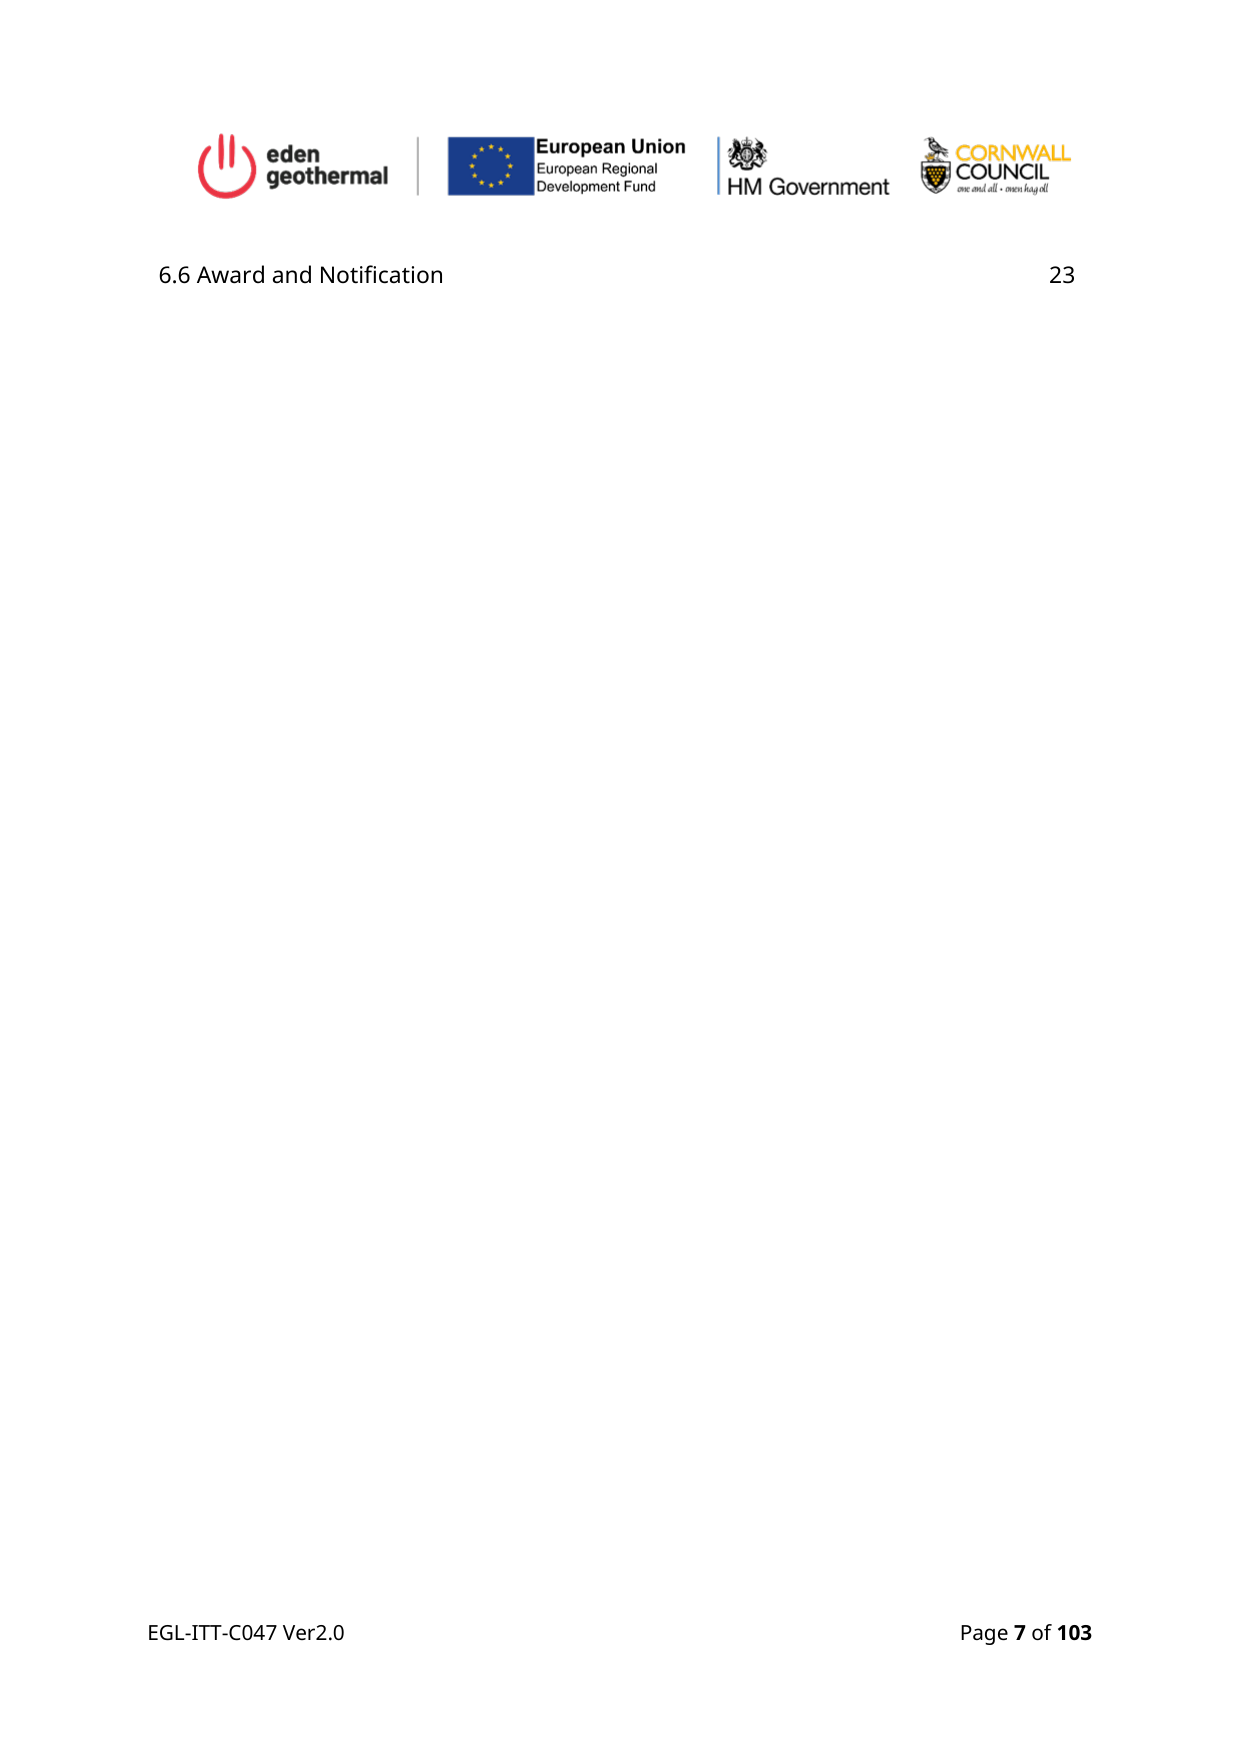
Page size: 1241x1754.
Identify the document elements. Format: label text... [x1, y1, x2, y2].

table_cell 21 22 23 23 23 [929, 259, 1086, 290]
table_cell 6.2 Technical Evaluation 6.3 Commercial Evaluation 6.4 Total Score 6.5 Clarification 6.6 Award and Notification [147, 259, 929, 290]
picture [168, 107, 1101, 225]
